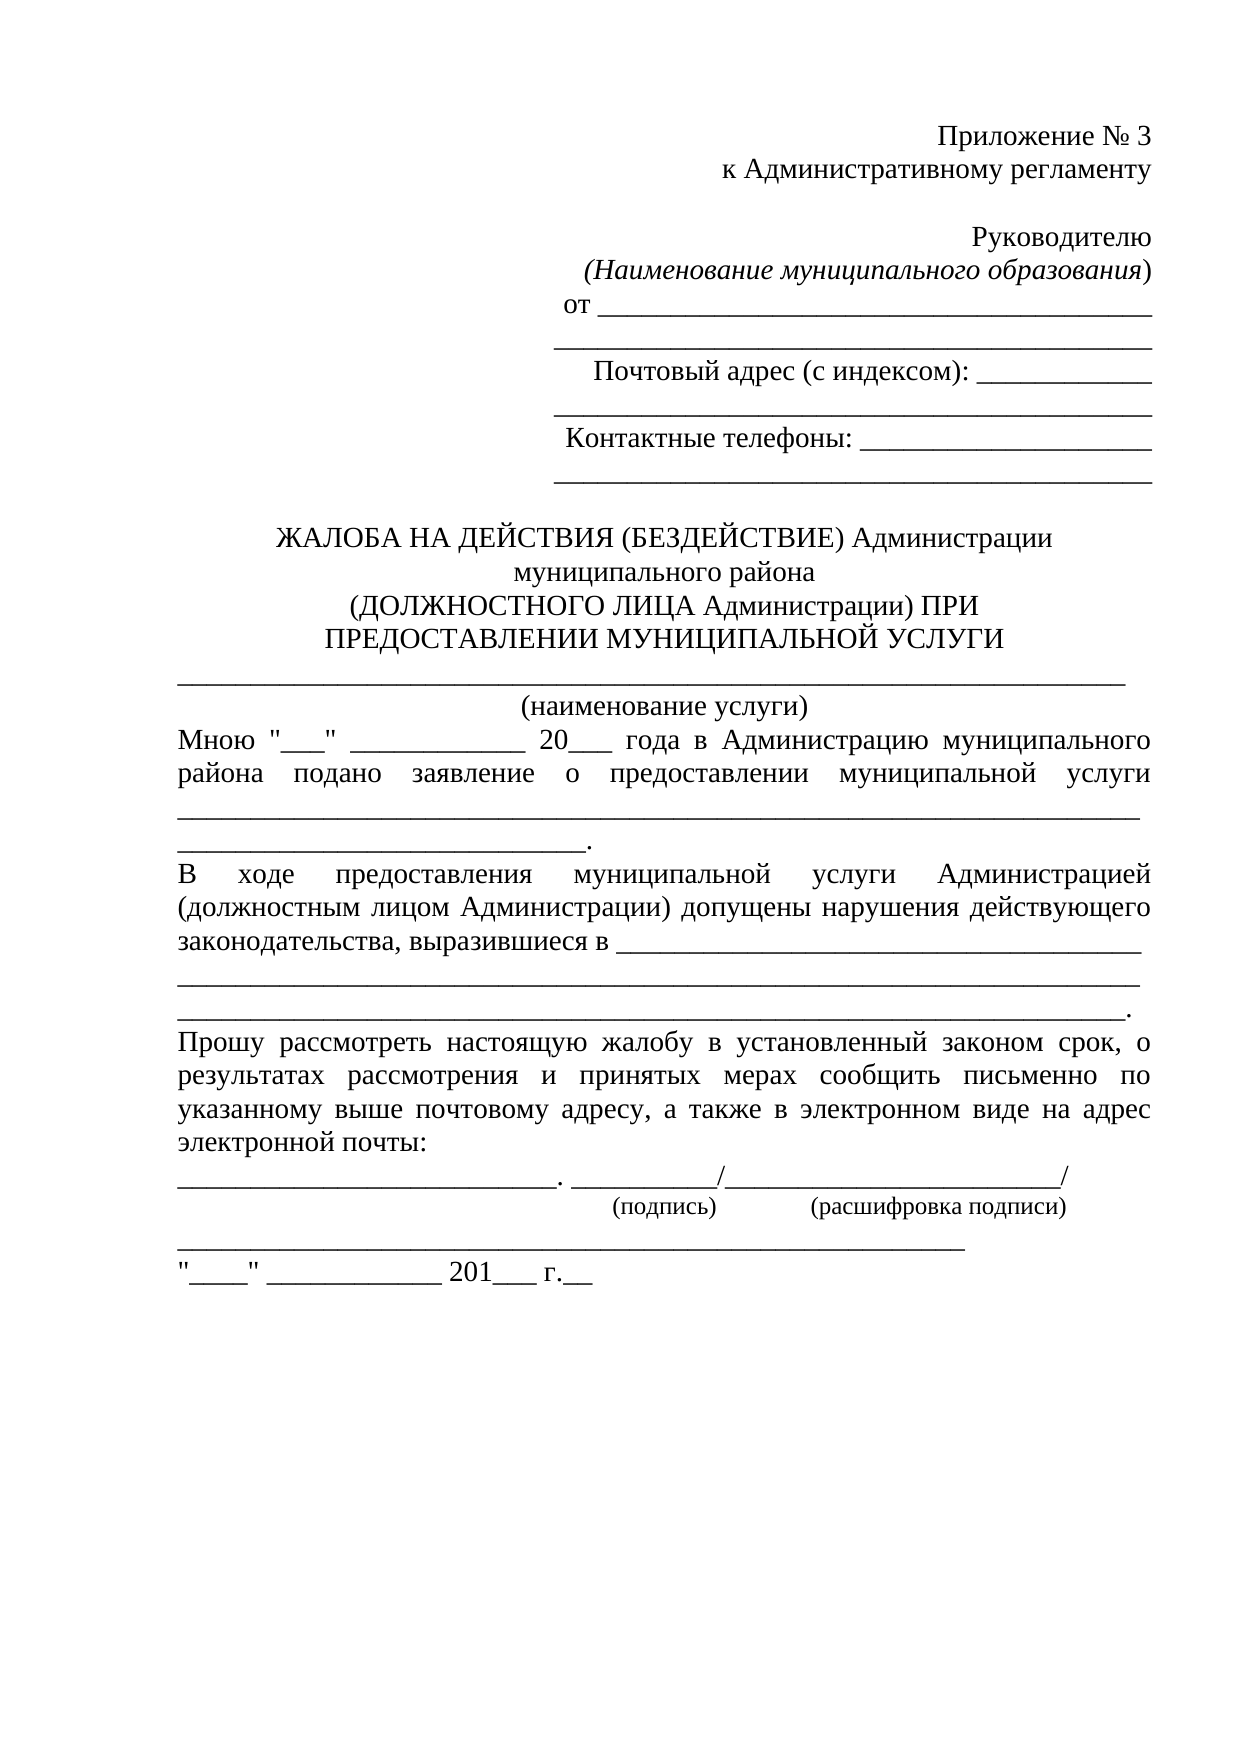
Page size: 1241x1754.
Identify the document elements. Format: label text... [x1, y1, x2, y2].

text Прошу рассмотреть настоящую жалобу в установленный законом срок, о результатах рассмотрения и принятых мерах сообщить письменно по указанному выше почтовому адресу, а также в электронном виде на адрес электронной почты: [177, 1024, 1152, 1158]
text (наименование услуги) [177, 688, 1152, 722]
text (Наименование муниципального образования) [177, 252, 1152, 286]
text ______________________________________________________ [177, 1220, 1152, 1254]
text Почтовый адрес (с индексом): ____________ [177, 353, 1152, 386]
text (подпись) (расшифровка подписи) [177, 1191, 1152, 1220]
text Руководителю [177, 219, 1152, 252]
text от ______________________________________ [177, 286, 1152, 319]
text _________________________________________________________________. [177, 990, 1152, 1024]
text к Административному регламенту [177, 152, 1152, 185]
text __________________________________________________________________ [177, 957, 1152, 990]
text (ДОЛЖНОСТНОГО ЛИЦА Администрации) ПРИ [177, 588, 1152, 621]
text Мною "___" ____________ 20___ года в Администрацию муниципального района подано заявление о предоставлении муниципальной услуги ______________________________________________________________________________________________. [177, 722, 1152, 856]
text _________________________________________ [177, 386, 1152, 420]
text Контактные телефоны: ____________________ [177, 420, 1152, 453]
text Приложение № 3 [177, 118, 1152, 152]
text __________________________. __________/_______________________/ [177, 1158, 1152, 1191]
text _________________________________________ [177, 453, 1152, 487]
text ПРЕДОСТАВЛЕНИИ МУНИЦИПАЛЬНОЙ УСЛУГИ [177, 621, 1152, 655]
text _________________________________________ [177, 319, 1152, 353]
text ЖАЛОБА НА ДЕЙСТВИЯ (БЕЗДЕЙСТВИЕ) Администрации муниципального района [177, 521, 1152, 588]
text В ходе предоставления муниципальной услуги Администрацией (должностным лицом Администрации) допущены нарушения действующего законодательства, выразившиеся в ____________________________________ [177, 856, 1152, 957]
text _________________________________________________________________ [177, 655, 1152, 688]
text "____" ____________ 201___ г.__ [177, 1254, 1152, 1287]
